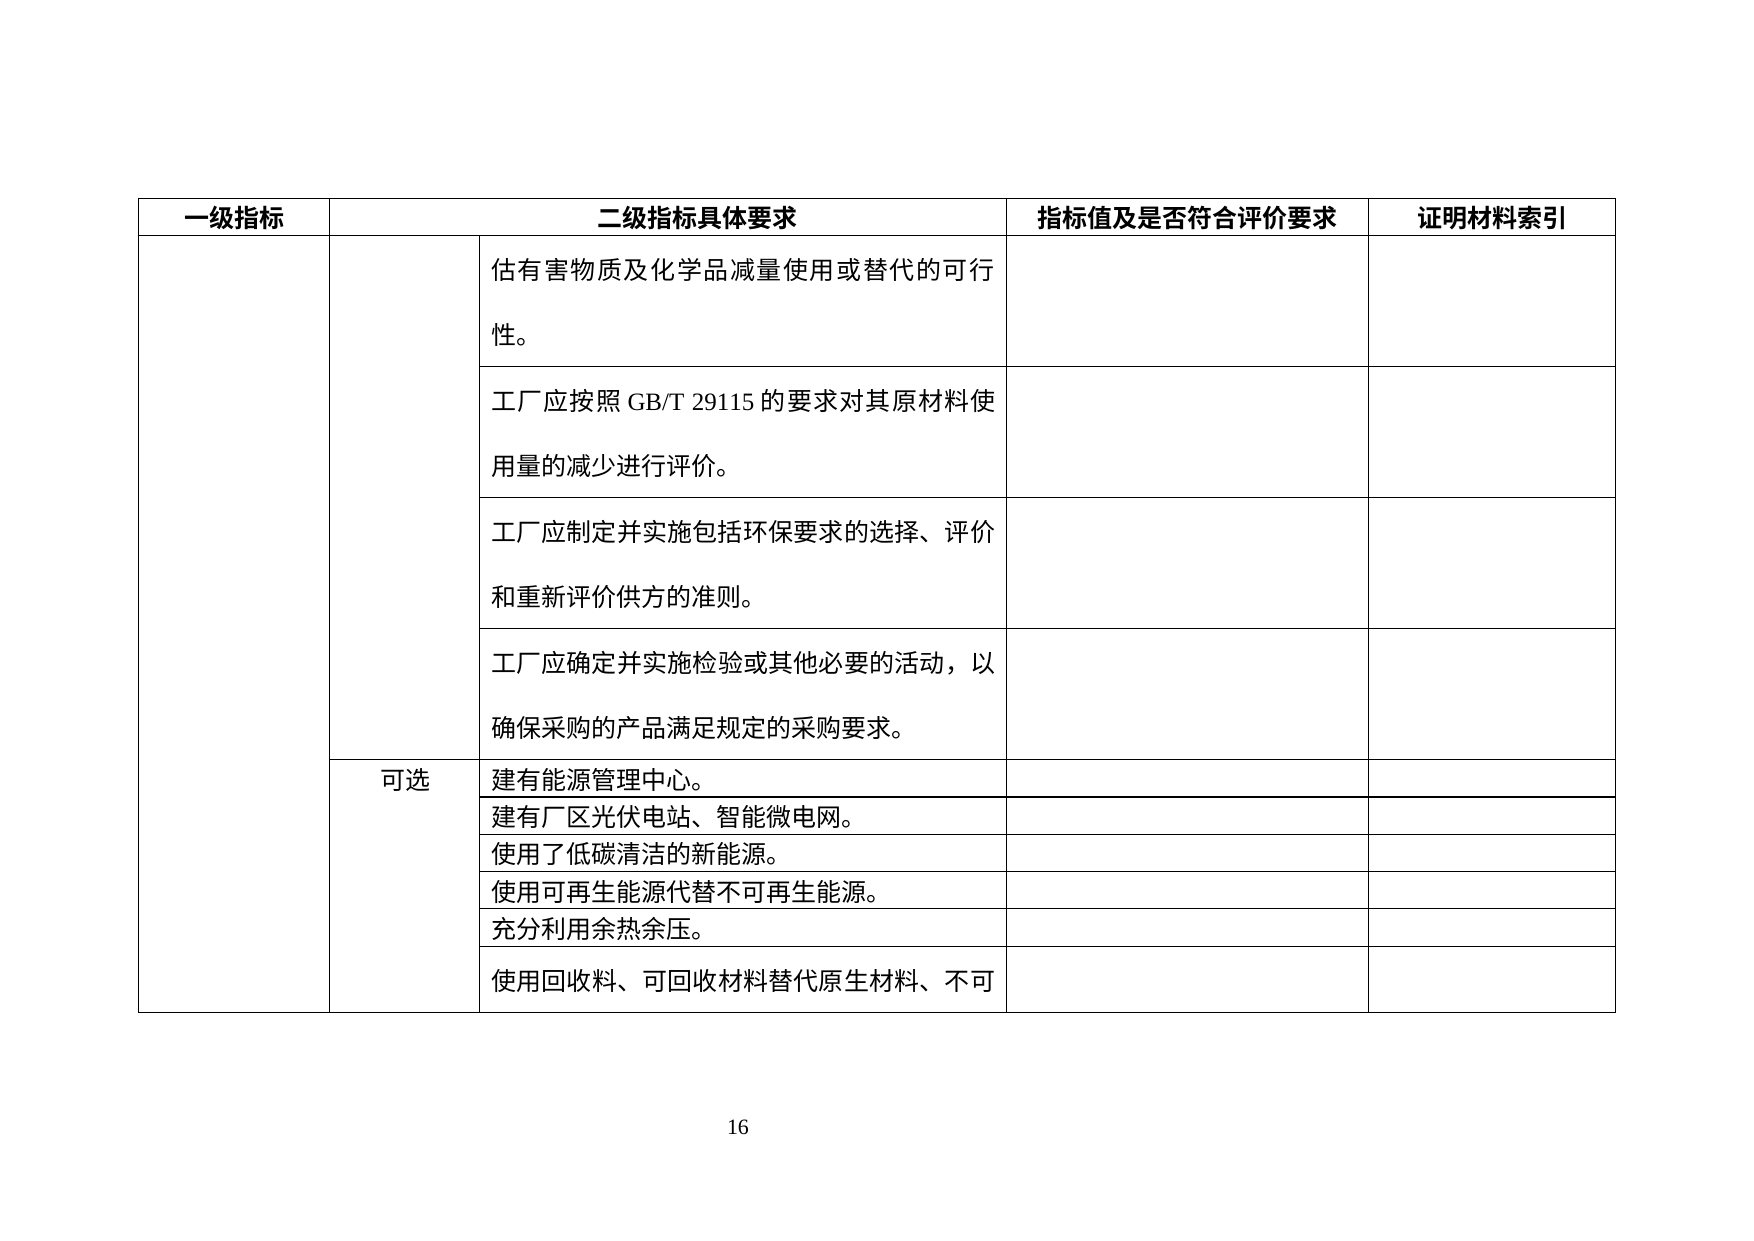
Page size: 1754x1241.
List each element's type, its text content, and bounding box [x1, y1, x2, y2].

table_cell 工厂应确定并实施检验或其他必要的活动，以确保采购的产品满足规定的采购要求。 [480, 629, 1006, 759]
table_cell 充分利用余热余压。 [480, 909, 1006, 946]
table_cell [1007, 760, 1368, 796]
table_cell [1369, 629, 1615, 759]
table_cell [1007, 947, 1368, 1012]
table_cell [1369, 760, 1615, 796]
table_cell [1369, 835, 1615, 871]
table_cell [1007, 367, 1368, 497]
table_cell [1007, 835, 1368, 871]
table_cell [1007, 909, 1368, 946]
table_cell [1007, 236, 1368, 366]
table_cell [1369, 909, 1615, 946]
table_cell 可选 [330, 760, 479, 1012]
table_header 证明材料索引 [1369, 199, 1615, 235]
table_cell [1369, 798, 1615, 834]
table_cell 建有能源管理中心。 [480, 760, 1006, 796]
table_cell 使用了低碳清洁的新能源。 [480, 835, 1006, 871]
table_cell 工厂应按照GB/T 29115的要求对其原材料使用量的减少进行评价。 [480, 367, 1006, 497]
table_header 指标值及是否符合评价要求 [1007, 199, 1368, 235]
table_cell [1007, 872, 1368, 908]
table_cell [1369, 498, 1615, 628]
table_cell [1369, 947, 1615, 1012]
table_header 二级指标具体要求 [330, 199, 1006, 235]
table_cell [1007, 498, 1368, 628]
table_cell 建有厂区光伏电站、智能微电网。 [480, 798, 1006, 834]
table_cell [1007, 798, 1368, 834]
table_cell [1369, 367, 1615, 497]
table_cell 使用回收料、可回收材料替代原生材料、不可回收材料。 [480, 947, 1006, 1012]
table_cell [1369, 872, 1615, 908]
table_header 一级指标 [139, 199, 329, 235]
table_cell 使用可再生能源代替不可再生能源。 [480, 872, 1006, 908]
table_cell 工厂应制定并实施包括环保要求的选择、评价和重新评价供方的准则。 [480, 498, 1006, 628]
table_cell [1007, 629, 1368, 759]
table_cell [480, 236, 1006, 366]
table_cell [1369, 236, 1615, 366]
